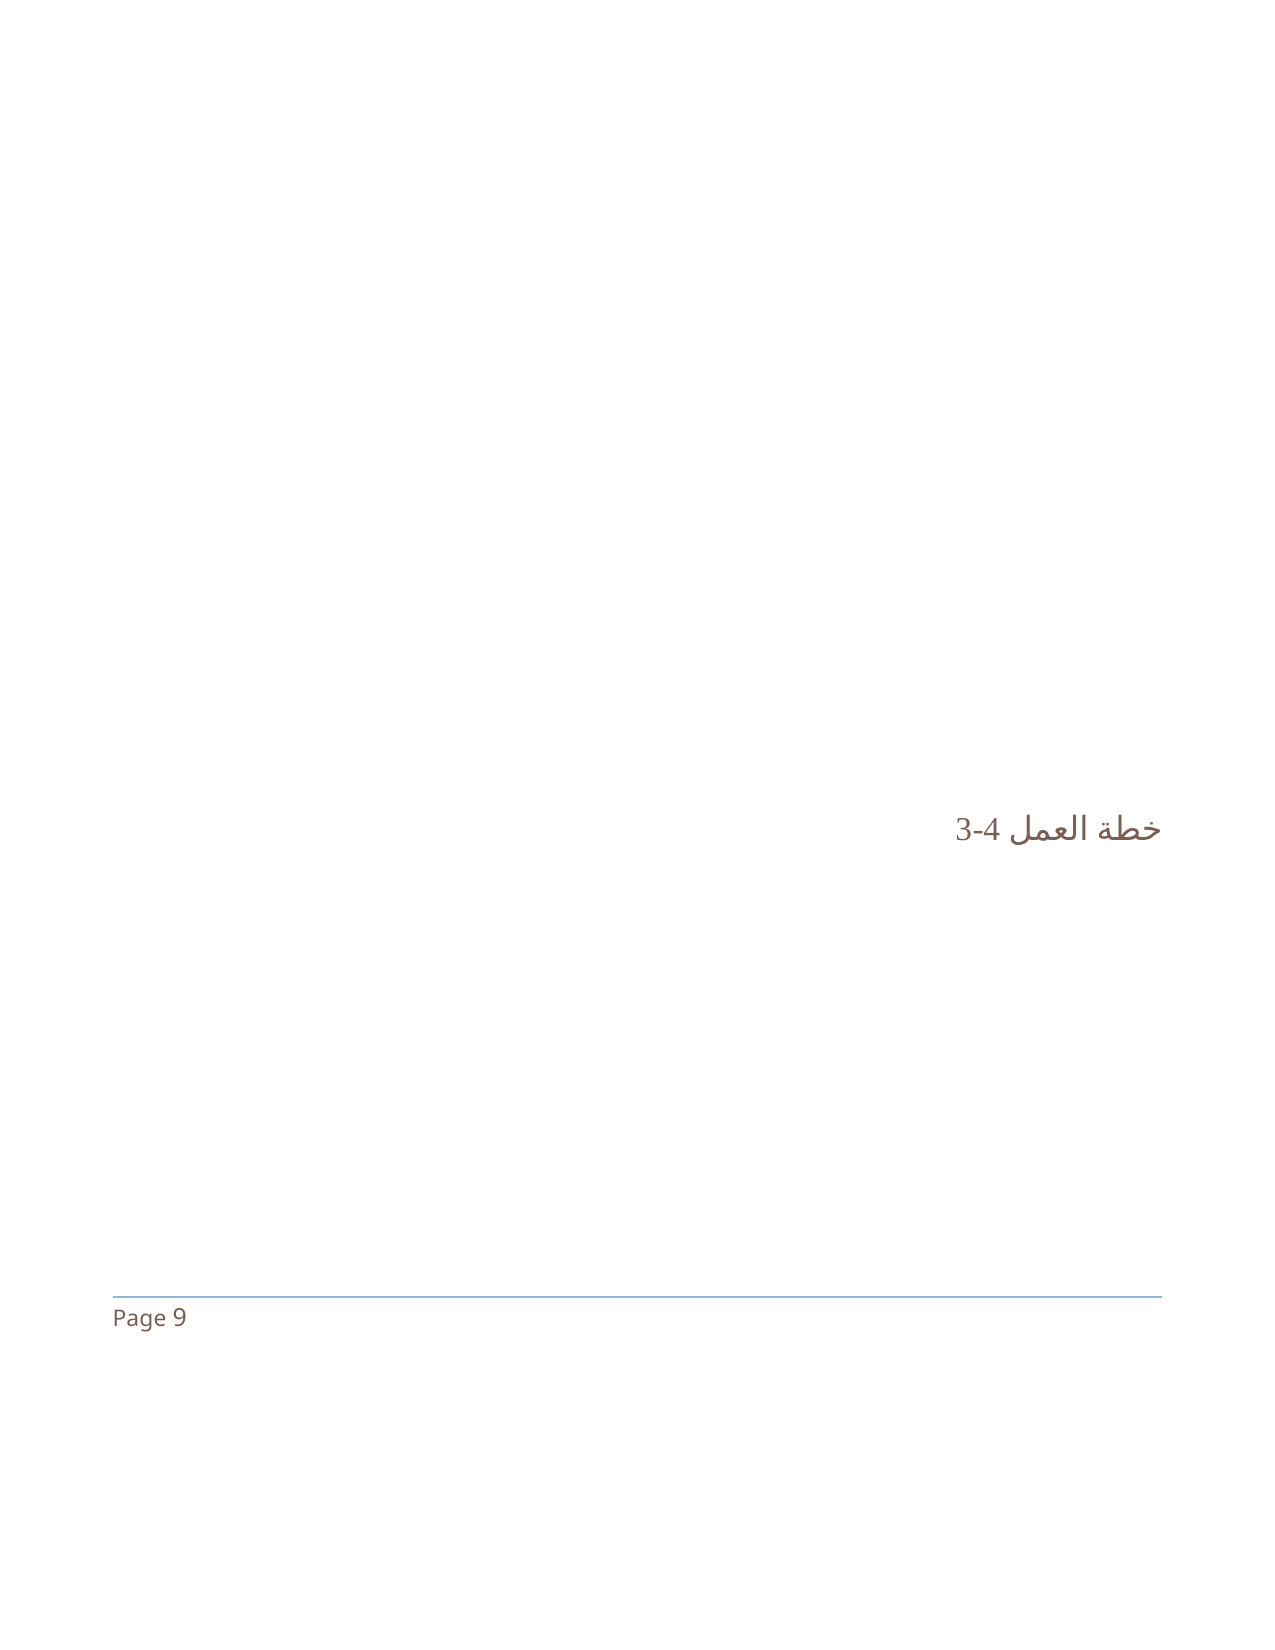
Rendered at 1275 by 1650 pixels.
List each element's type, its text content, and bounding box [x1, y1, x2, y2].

subtitle خطة العمل 4-3 [112, 809, 1162, 848]
